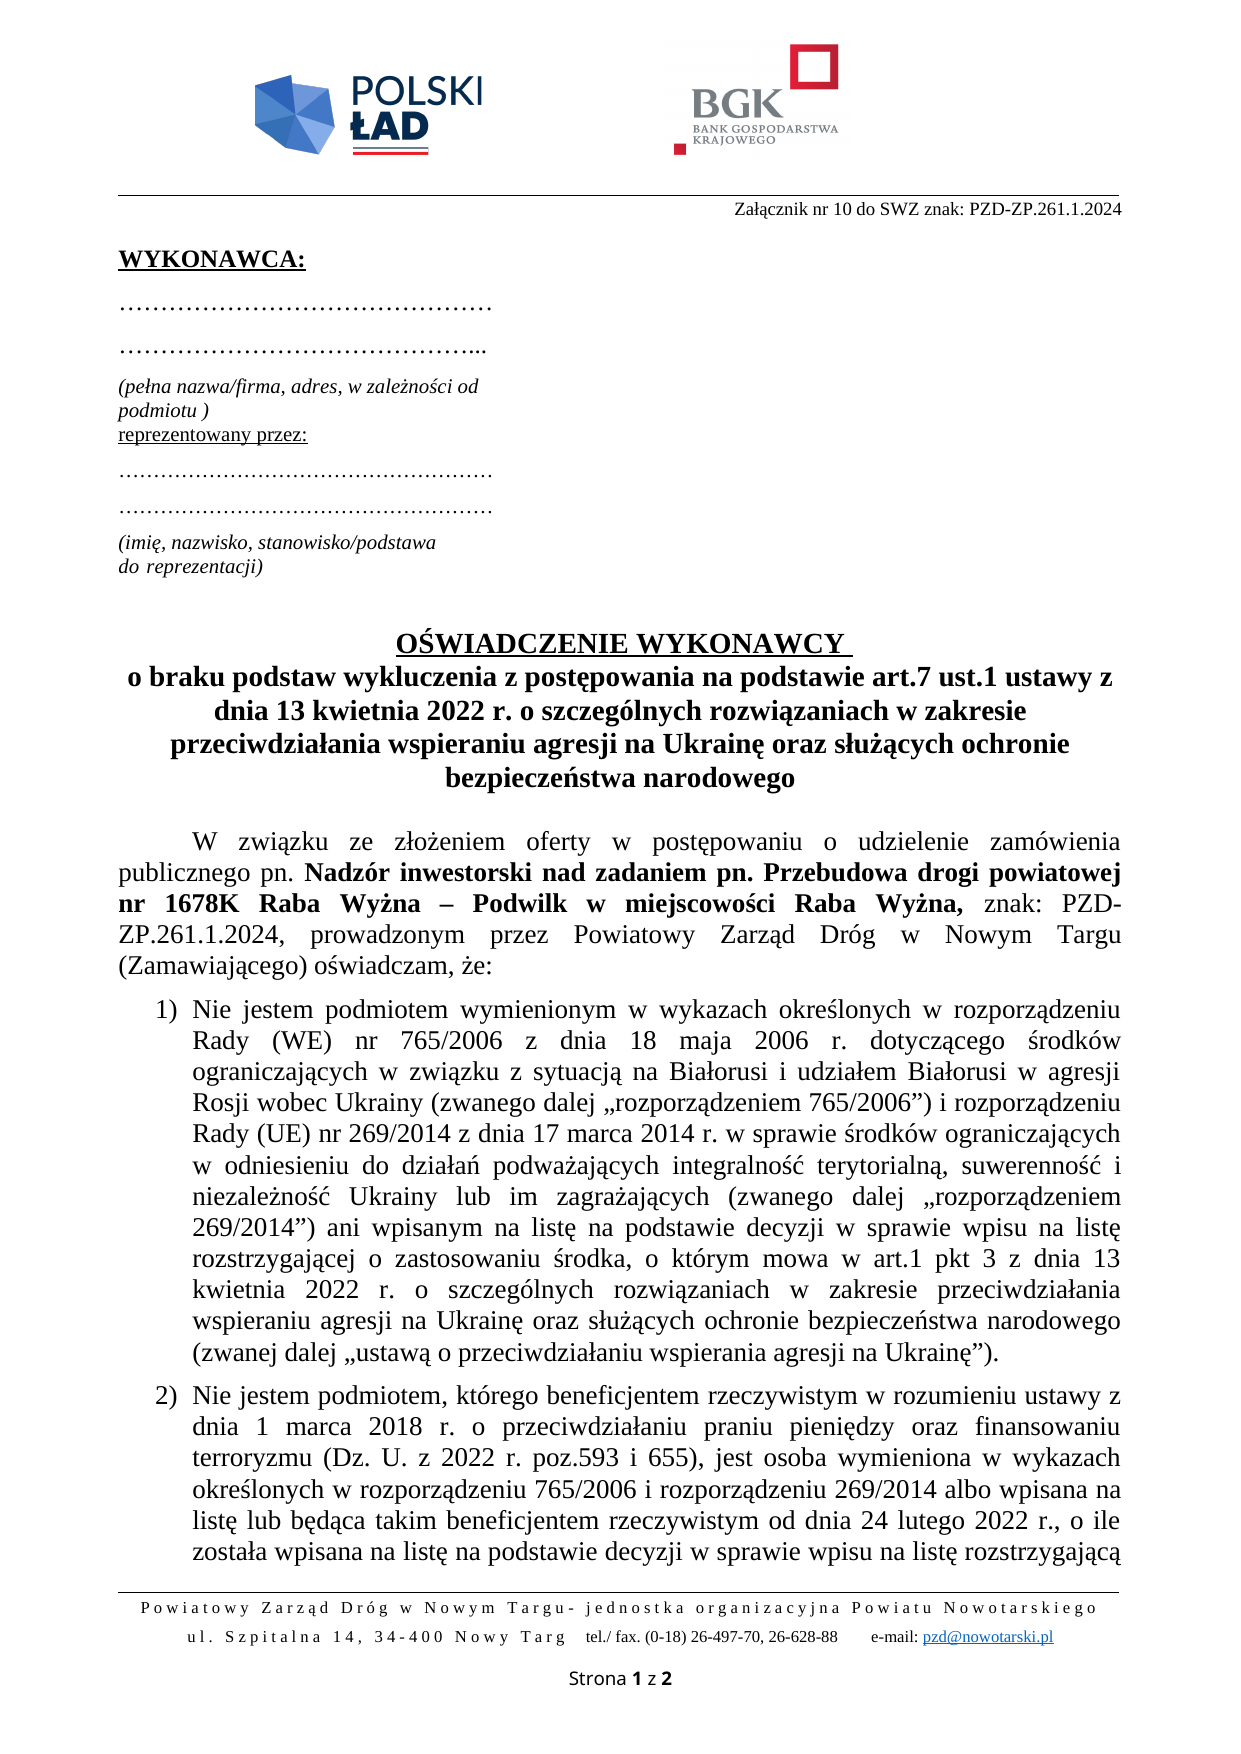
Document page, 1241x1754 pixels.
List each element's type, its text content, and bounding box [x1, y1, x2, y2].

picture [662, 33, 850, 166]
picture [255, 75, 482, 155]
text ……………………………………………………………………………………………… [118, 458, 502, 518]
text OŚWIADCZENIE WYKONAWCY [118, 626, 1122, 659]
text reprezentowany przez: [118, 422, 1122, 446]
text (imię, nazwisko, stanowisko/podstawa do reprezentacji) [118, 530, 502, 578]
text ……………………………………………………………………………... [118, 287, 502, 359]
text (pełna nazwa/firma, adres, w zależności od podmiotu ) [118, 374, 502, 422]
text o braku podstaw wykluczenia z postępowania na podstawie art.7 ust.1 ustawy z dnia 13 kwietnia 2022 r. o szczególnych rozwiązaniach w zakresie przeciwdziałania wspieraniu agresji na Ukrainę oraz służących ochronie bezpieczeństwa narodowego [118, 659, 1122, 794]
text W związku ze złożeniem oferty w postępowaniu o udzielenie zamówienia publicznego pn. Nadzór inwestorski nad zadaniem pn. Przebudowa drogi powiatowej nr 1678K Raba Wyżna – Podwilk w miejscowości Raba Wyżna, znak: PZD-ZP.261.1.2024, prowadzonym przez Powiatowy Zarząd Dróg w Nowym Targu (Zamawiającego) oświadczam, że: [118, 825, 1122, 981]
list Nie jestem podmiotem wymienionym w wykazach określonych w rozporządzeniu Rady (WE) nr 765/2006 z dnia 18 maja 2006 r. dotyczącego środków ograniczających w związku z sytuacją na Białorusi i udziałem Białorusi w agresji Rosji wobec Ukrainy (zwanego dalej „rozporządzeniem 765/2006”) i rozporządzeniu Rady (UE) nr 269/2014 z dnia 17 marca 2014 r. w sprawie środków ograniczających w odniesieniu do działań podważających integralność terytorialną, suwerenność i niezależność Ukrainy lub im zagrażających (zwanego dalej „rozporządzeniem 269/2014”) ani wpisanym na listę na podstawie decyzji w sprawie wpisu na listę rozstrzygającej o zastosowaniu środka, o którym mowa w art.1 pkt 3 z dnia 13 kwietnia 2022 r. o szczególnych rozwiązaniach w zakresie przeciwdziałania wspieraniu agresji na Ukrainę oraz służących ochronie bezpieczeństwa narodowego (zwanej dalej „ustawą o przeciwdziałaniu wspierania agresji na Ukrainę”). [155, 993, 1122, 1367]
text WYKONAWCA: [118, 244, 1122, 273]
